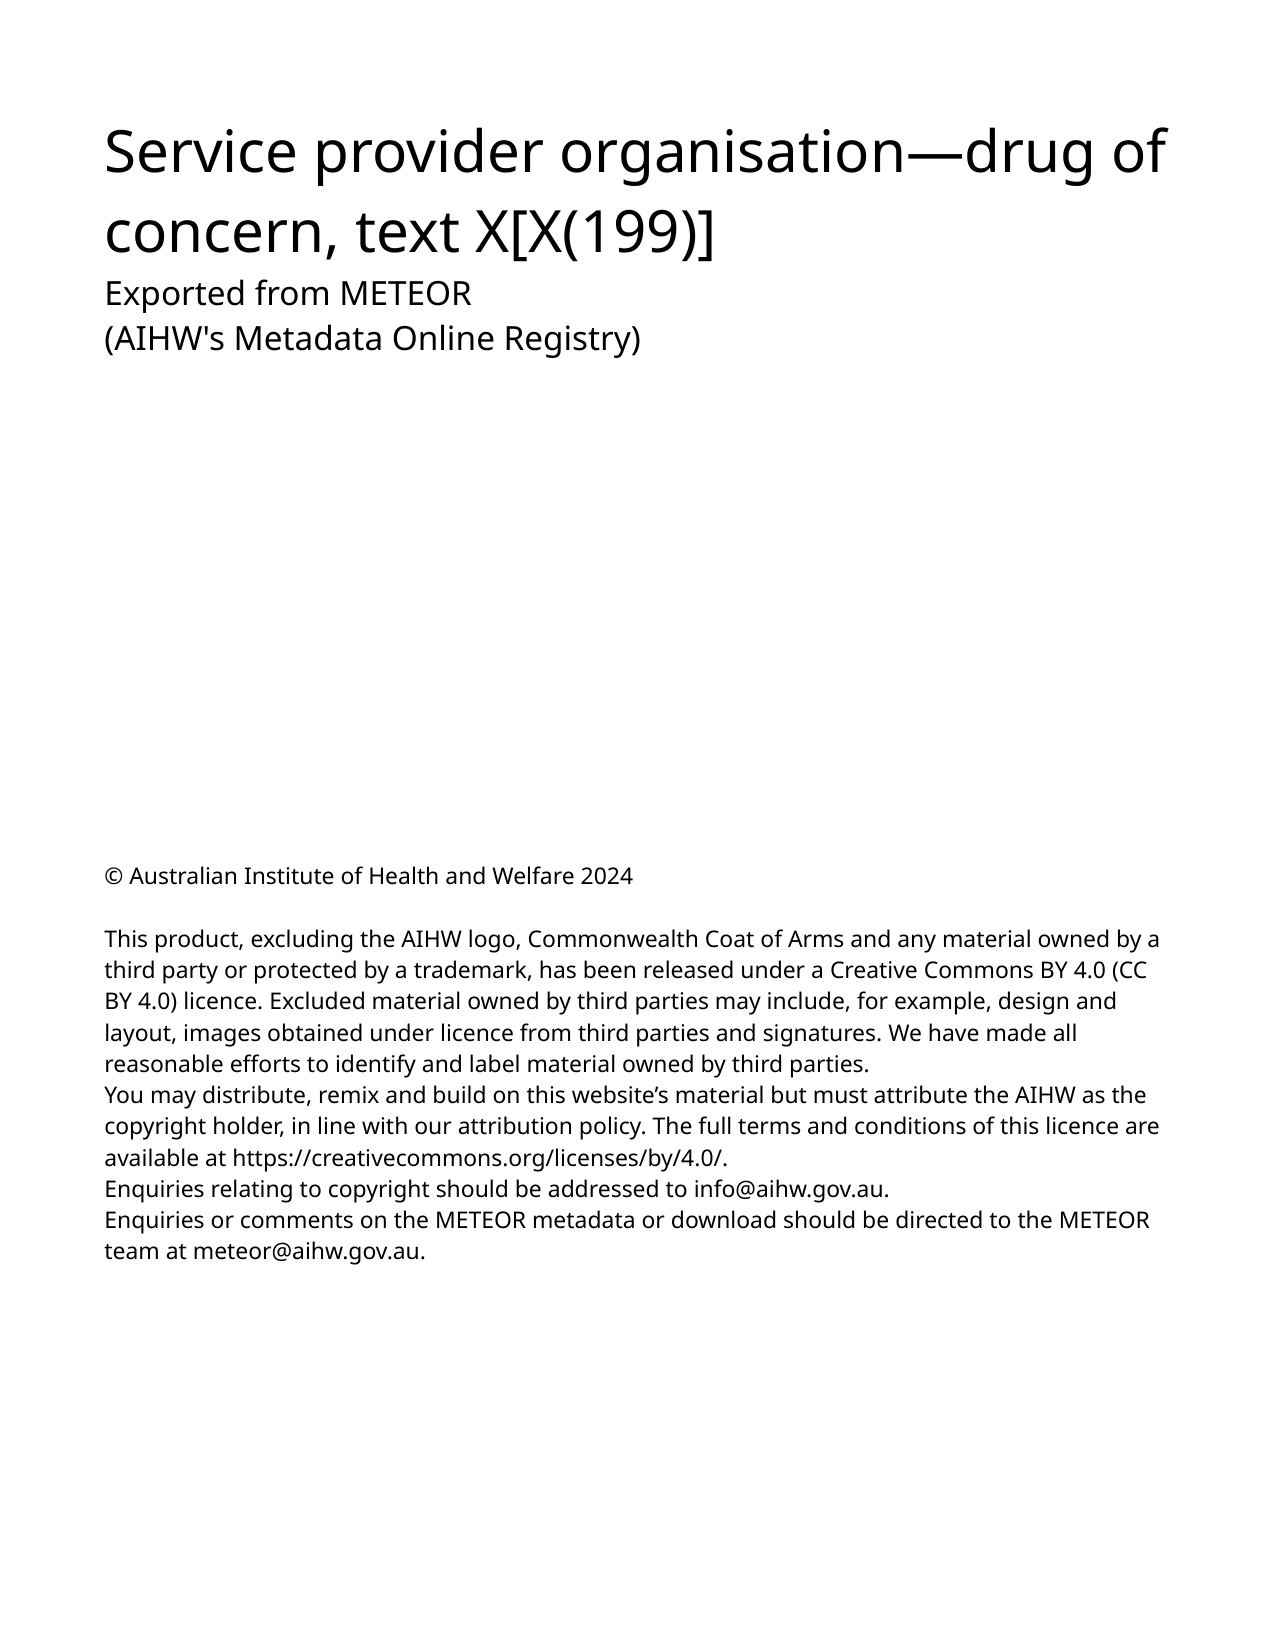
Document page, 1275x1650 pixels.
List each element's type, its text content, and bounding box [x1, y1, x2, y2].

title Service provider organisation—drug of concern, text X[X(199)] [104, 110, 1171, 269]
text This product, excluding the AIHW logo, Commonwealth Coat of Arms and any material owned by a third party or protected by a trademark, has been released under a Creative Commons BY 4.0 (CC BY 4.0) licence. Excluded material owned by third parties may include, for example, design and layout, images obtained under licence from third parties and signatures. We have made all reasonable efforts to identify and label material owned by third parties. [104, 923, 1171, 1079]
text You may distribute, remix and build on this website’s material but must attribute the AIHW as the copyright holder, in line with our attribution policy. The full terms and conditions of this licence are available at https://creativecommons.org/licenses/by/4.0/. [104, 1079, 1171, 1173]
subtitle (AIHW's Metadata Online Registry) [104, 315, 1171, 360]
text Enquiries relating to copyright should be addressed to info@aihw.gov.au. [104, 1173, 1171, 1204]
text © Australian Institute of Health and Welfare 2024 [104, 860, 1171, 891]
subtitle Exported from METEOR [104, 269, 1171, 315]
text Enquiries or comments on the METEOR metadata or download should be directed to the METEOR team at meteor@aihw.gov.au. [104, 1204, 1171, 1266]
